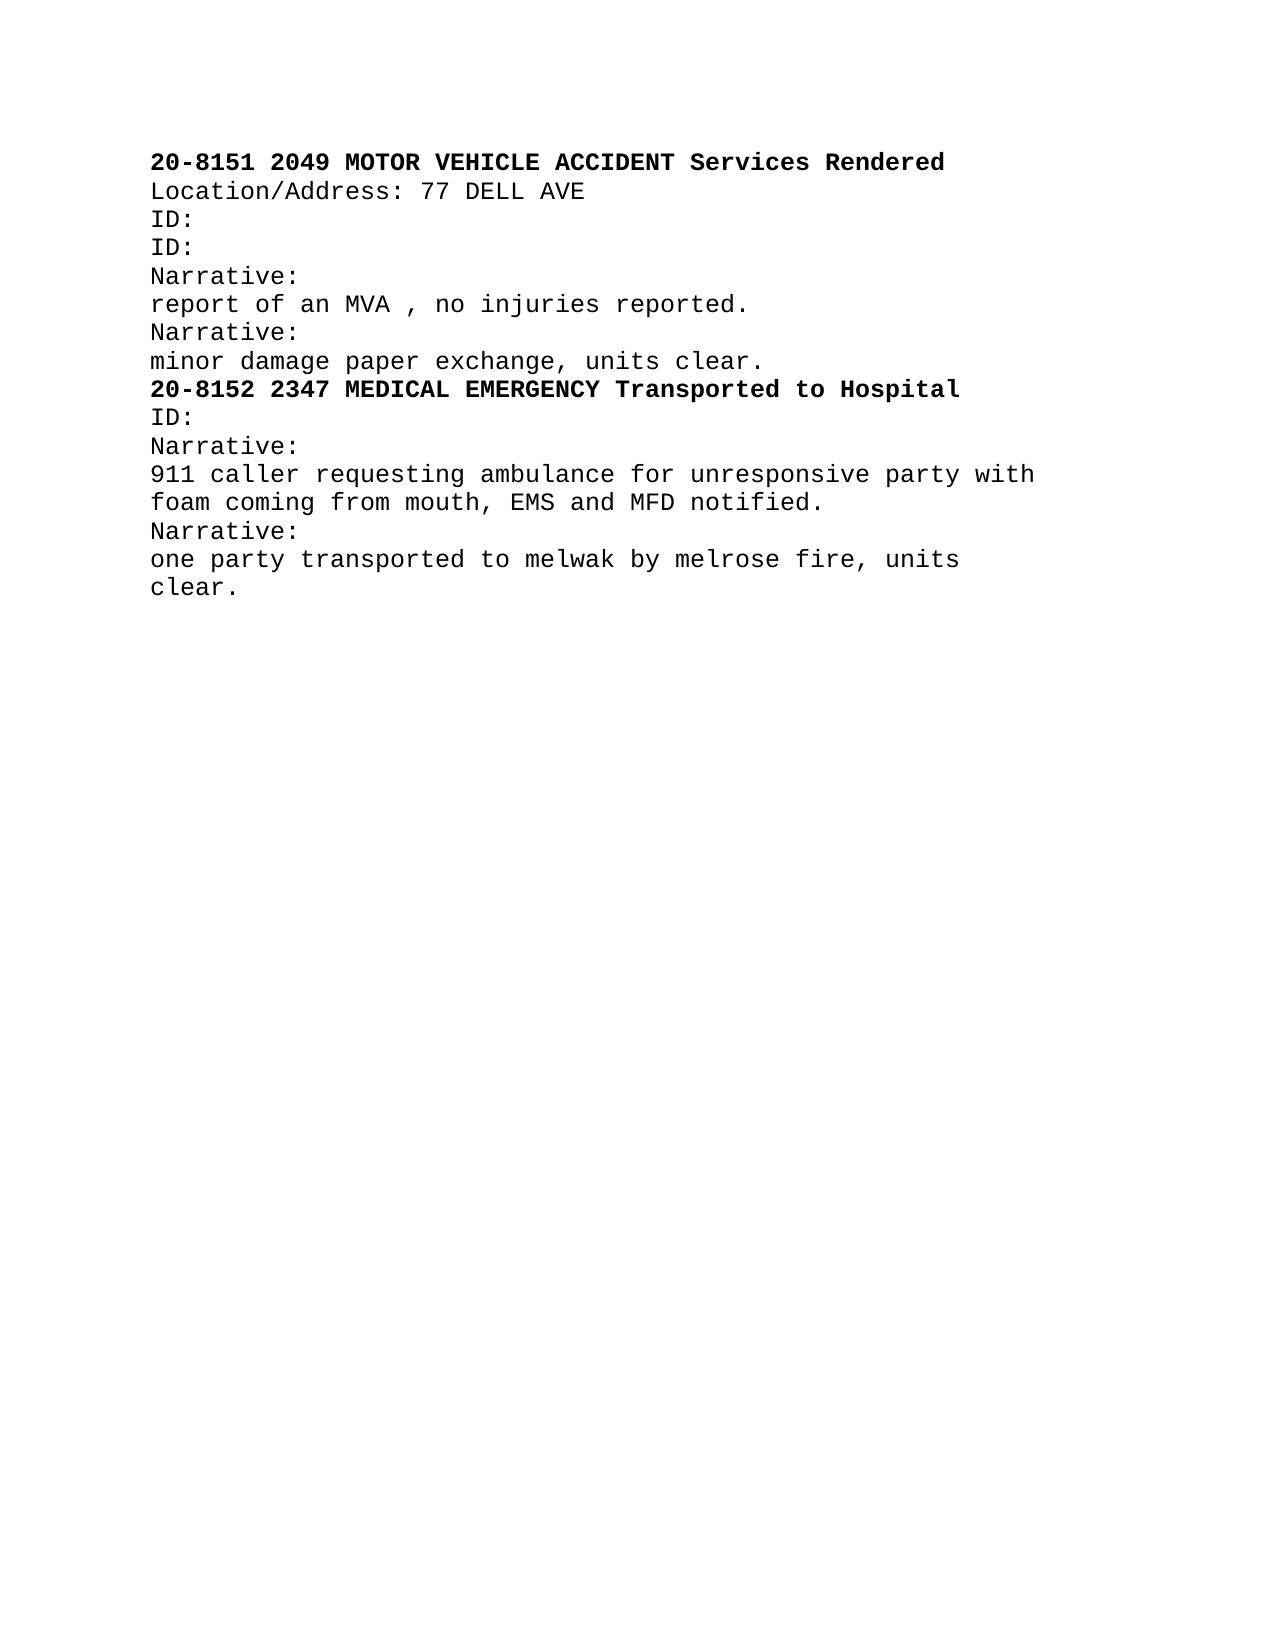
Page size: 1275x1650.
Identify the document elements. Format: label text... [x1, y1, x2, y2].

text one party transported to melwak by melrose fire, units [150, 547, 1125, 575]
text Narrative: [150, 320, 1125, 348]
text Narrative: [150, 433, 1125, 462]
text report of an MVA , no injuries reported. [150, 292, 1125, 320]
text ID: [150, 207, 1125, 235]
text clear. [150, 575, 1125, 603]
text 20-8151 2049 MOTOR VEHICLE ACCIDENT Services Rendered [150, 150, 1125, 178]
text ID: [150, 405, 1125, 433]
text foam coming from mouth, EMS and MFD notified. [150, 490, 1125, 518]
text Narrative: [150, 263, 1125, 292]
text Location/Address: 77 DELL AVE [150, 178, 1125, 207]
text ID: [150, 235, 1125, 263]
text Narrative: [150, 518, 1125, 547]
text minor damage paper exchange, units clear. [150, 348, 1125, 377]
text 911 caller requesting ambulance for unresponsive party with [150, 462, 1125, 490]
text 20-8152 2347 MEDICAL EMERGENCY Transported to Hospital [150, 377, 1125, 405]
